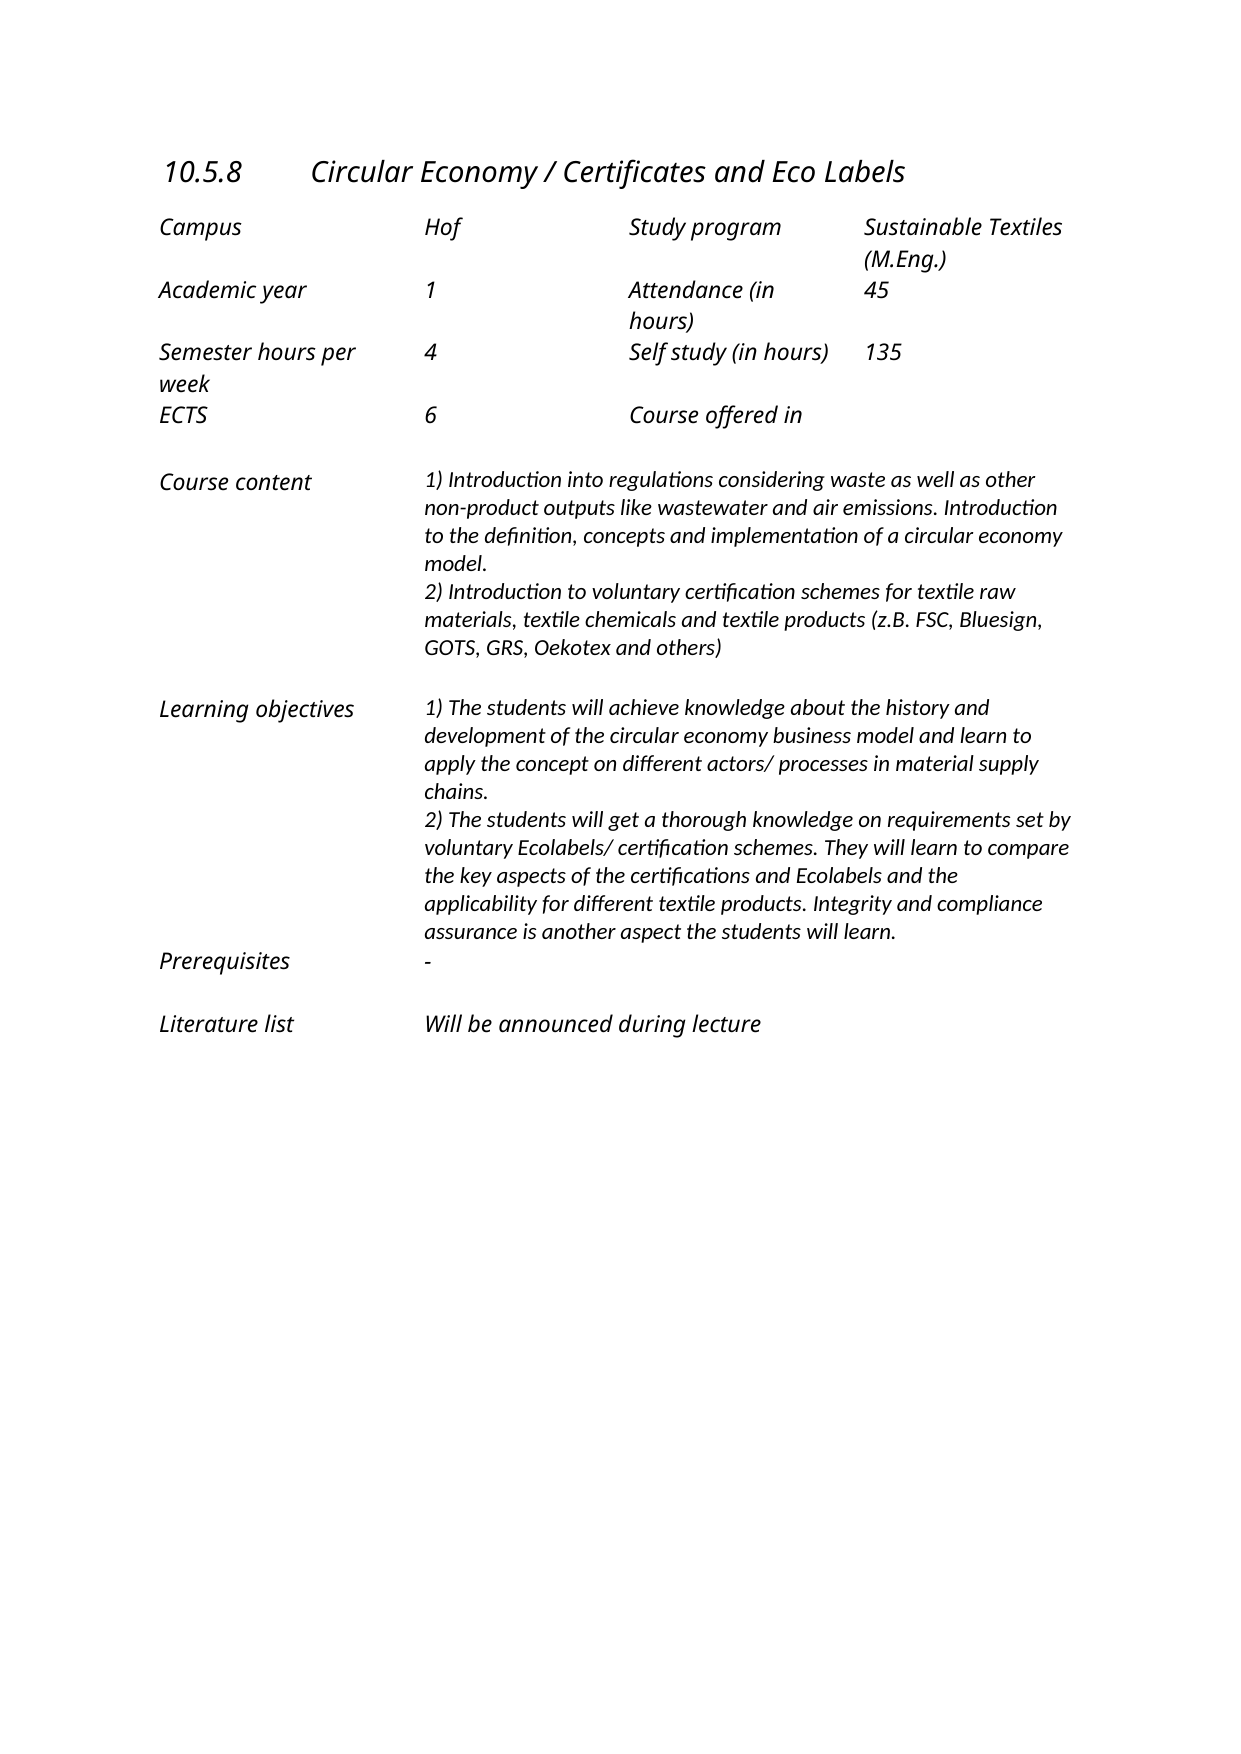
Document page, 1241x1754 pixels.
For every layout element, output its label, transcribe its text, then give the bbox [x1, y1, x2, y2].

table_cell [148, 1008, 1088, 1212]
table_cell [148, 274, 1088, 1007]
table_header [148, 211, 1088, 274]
subtitle Circular Economy / Certificates and Eco Labels [162, 152, 1093, 191]
